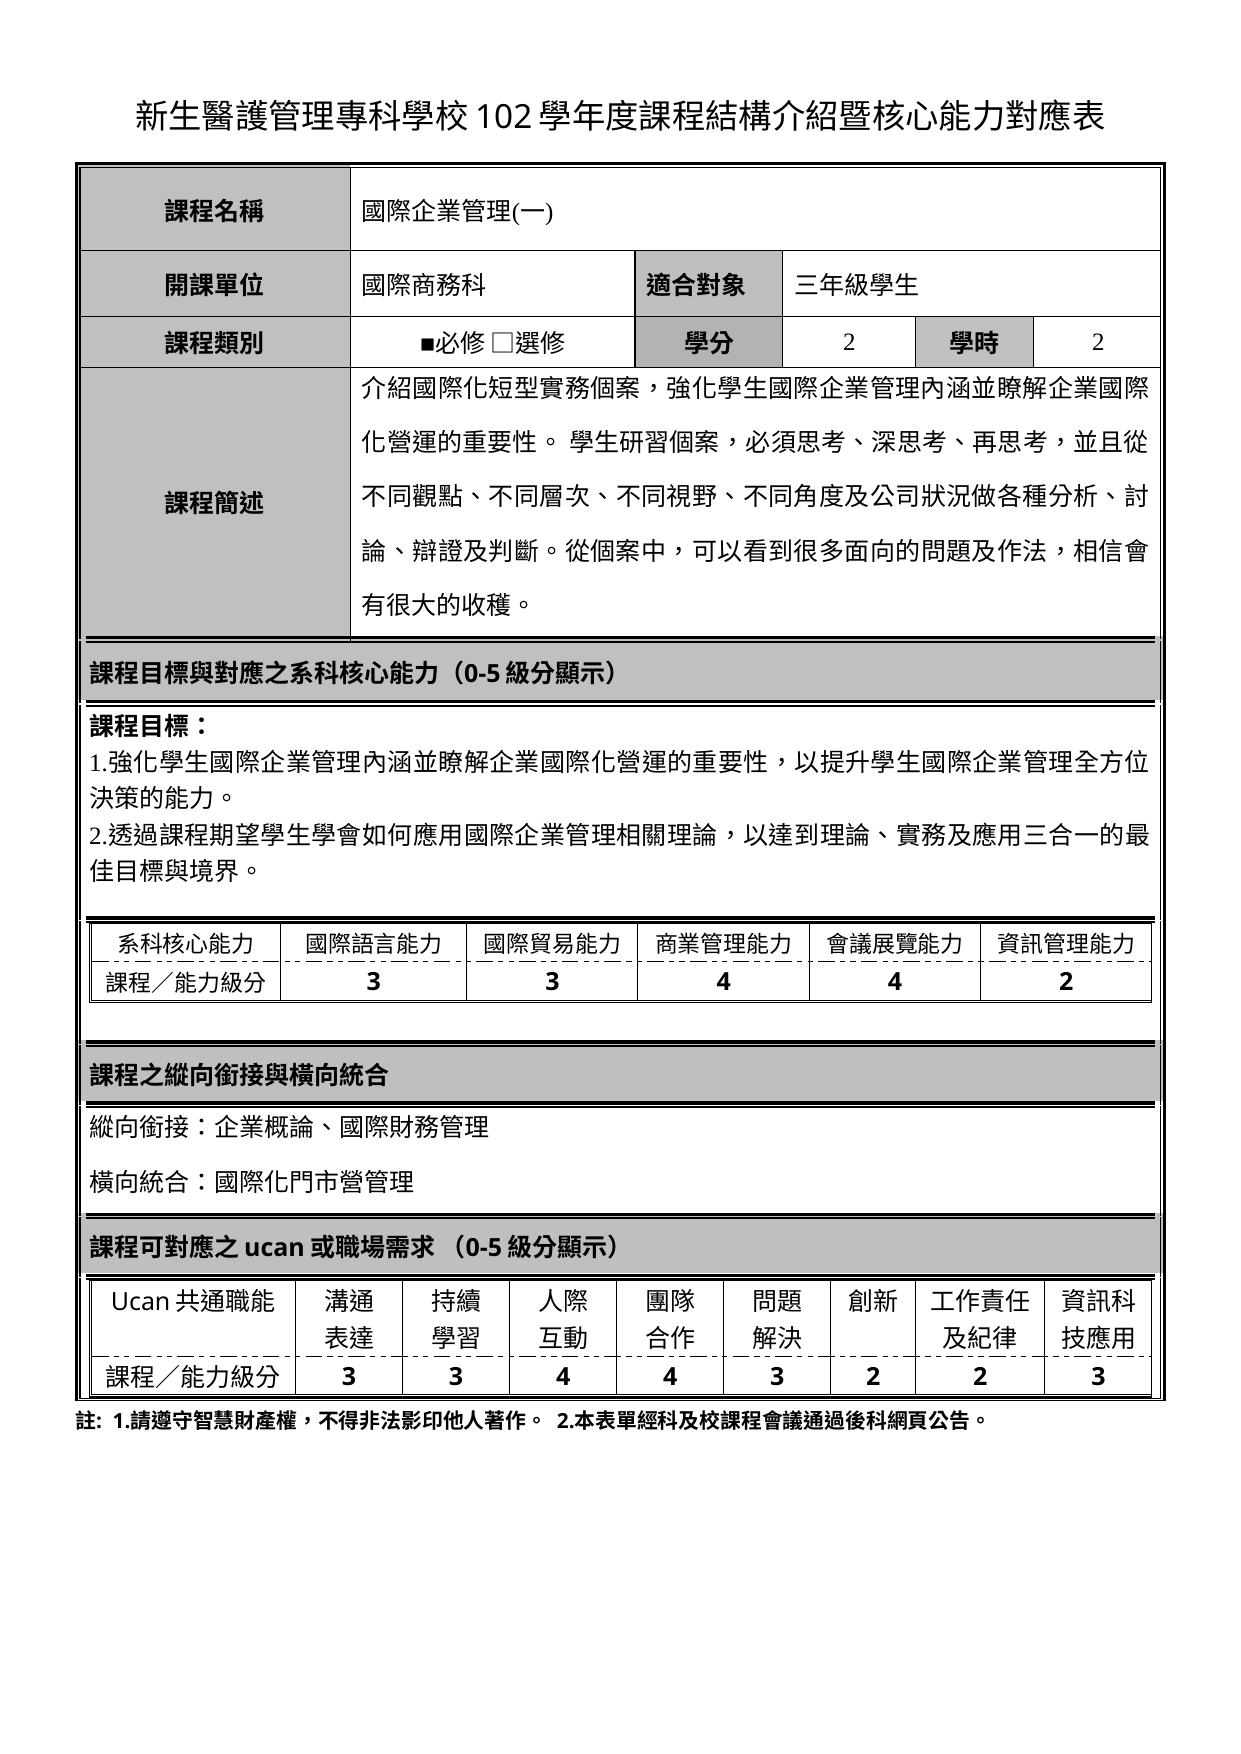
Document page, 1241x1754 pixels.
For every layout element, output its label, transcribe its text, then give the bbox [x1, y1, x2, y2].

table_cell 課程目標： 1.強化學生國際企業管理內涵並瞭解企業國際化營運的重要性，以提升學生國際企業管理全方位決策的能力。 2.透過課程期望學生學會如何應用國際企業管理相關理論，以達到理論、實務及應用三合一的最佳目標與境界。 [78, 700, 1163, 916]
table_header 課程名稱 [81, 168, 350, 250]
table_header 國際企業管理(一) [351, 168, 1160, 250]
table_cell [78, 1274, 1163, 1397]
table_cell 學分 [636, 317, 782, 367]
table_cell 縱向銜接：企業概論、國際財務管理 橫向統合：國際化門市營管理 [78, 1101, 1163, 1212]
table_cell 課程類別 [81, 317, 350, 367]
table_cell ■必修 □選修 [351, 317, 634, 367]
table_cell 課程目標與對應之系科核心能力（0-5級分顯示） [78, 636, 1163, 700]
table_cell 2 [1034, 317, 1160, 367]
table_cell 介紹國際化短型實務個案，強化學生國際企業管理內涵並瞭解企業國際化營運的重要性。 學生研習個案，必須思考、深思考、再思考，並且從不同觀點、不同層次、不同視野、不同角度及公司狀況做各種分析、討論、辯證及判斷。從個案中，可以看到很多面向的問題及作法，相信會有很大的收穫。 [351, 368, 1160, 636]
table_cell 課程可對應之ucan或職場需求 （0-5級分顯示） [78, 1213, 1163, 1273]
table_cell 開課單位 [81, 251, 350, 316]
text 新生醫護管理專科學校102學年度課程結構介紹暨核心能力對應表 [75, 89, 1165, 138]
table_cell [78, 916, 1163, 1040]
table_cell 課程之縱向銜接與橫向統合 [78, 1040, 1163, 1101]
table_cell 適合對象 [636, 251, 782, 316]
table_cell 課程簡述 [81, 368, 350, 636]
text 註: 1.請遵守智慧財產權，不得非法影印他人著作。 2.本表單經科及校課程會議通過後科網頁公告。 [75, 1401, 1165, 1438]
table_cell 2 [783, 317, 915, 367]
table_cell 三年級學生 [783, 251, 1160, 316]
table_cell 學時 [916, 317, 1033, 367]
table_cell 國際商務科 [351, 251, 634, 316]
